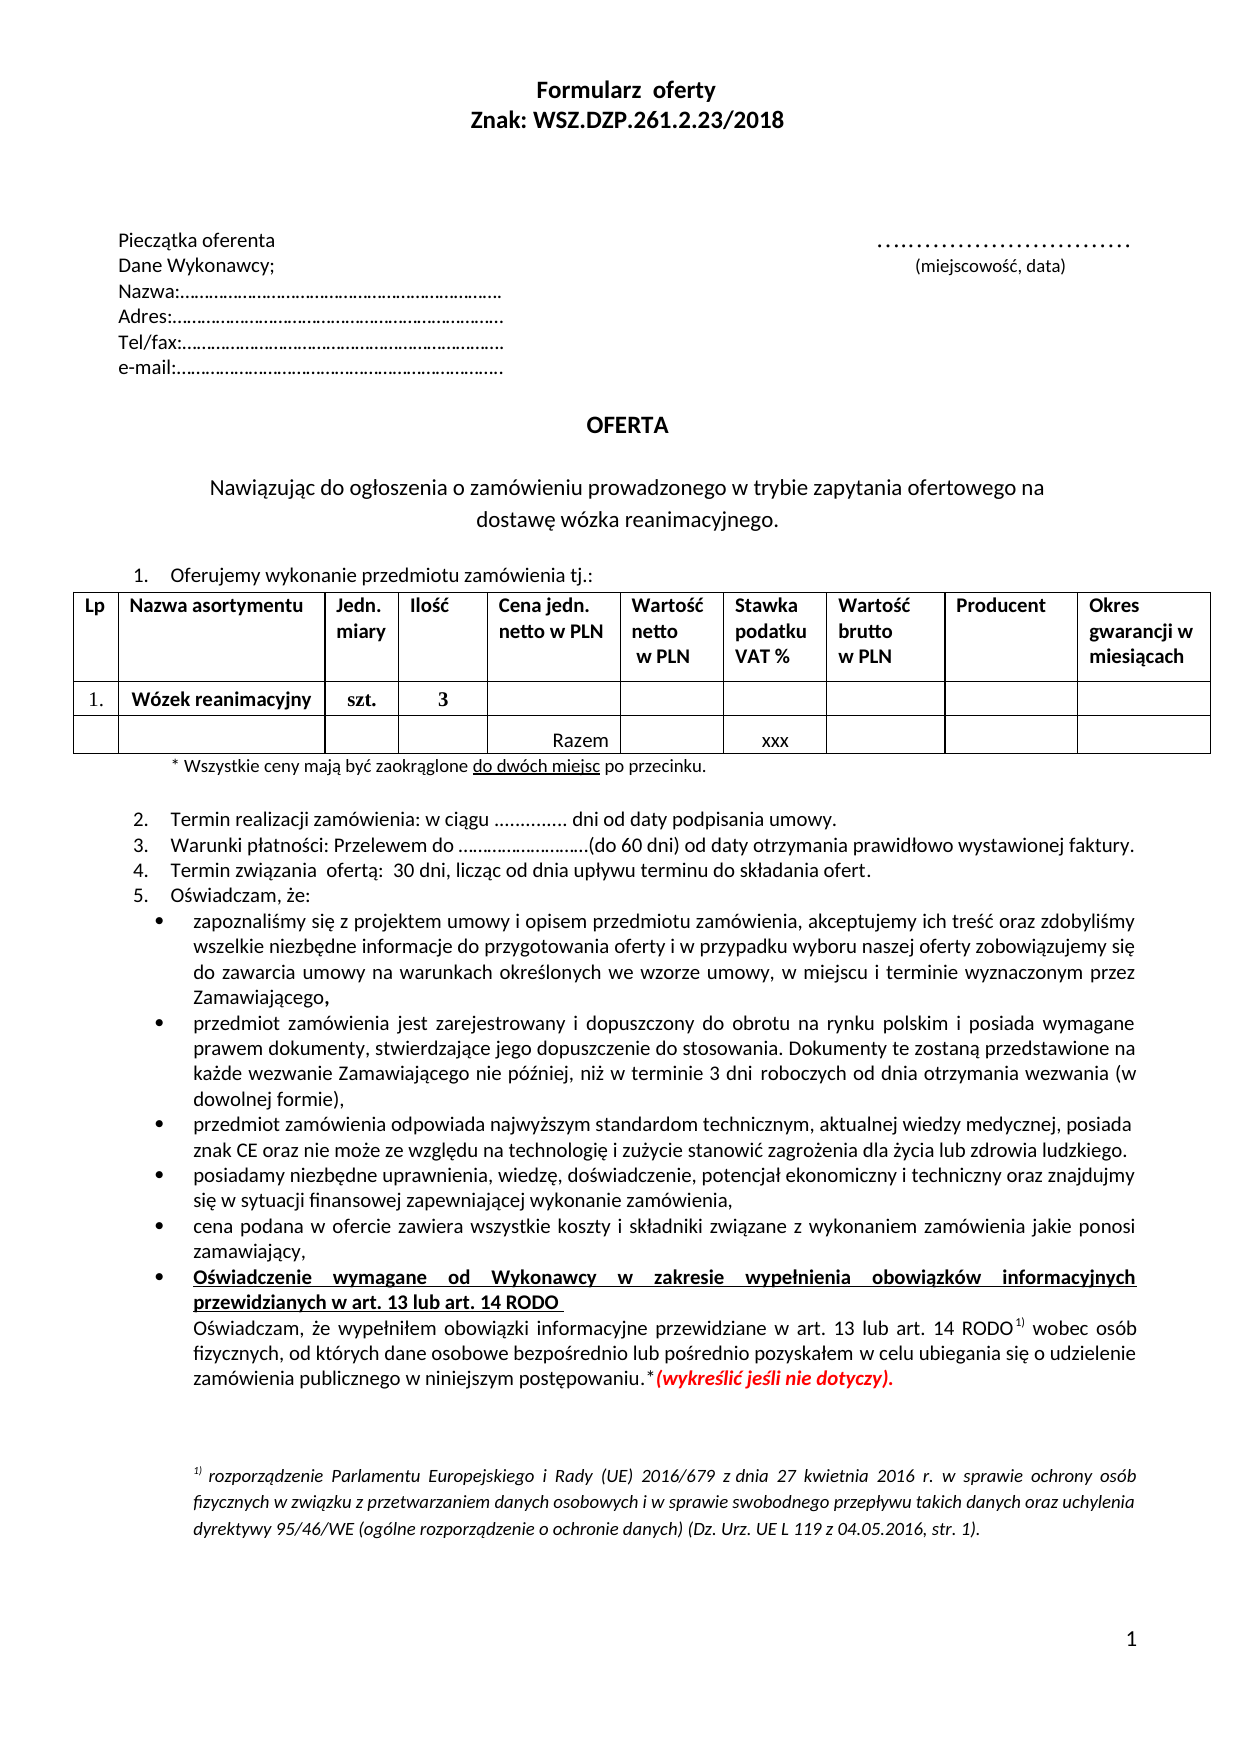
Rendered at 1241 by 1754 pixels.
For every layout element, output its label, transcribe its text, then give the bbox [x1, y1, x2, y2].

list Oferujemy wykonanie przedmiotu zamówienia tj.: [133, 562, 1137, 588]
list Oświadczenie wymagane od Wykonawcy w zakresie wypełnienia obowiązków informacyjnych przewidzianych w art. 13 lub art. 14 RODO [156, 1264, 1137, 1315]
text Oświadczam, że wypełniłem obowiązki informacyjne przewidziane w art. 13 lub art. 14 RODO1) wobec osób fizycznych, od których dane osobowe bezpośrednio lub pośrednio pozyskałem w celu ubiegania się o udzielenie zamówienia publicznego w niniejszym postępowaniu.*(wykreślić jeśli nie dotyczy). [193, 1315, 1137, 1391]
table_cell Razem [488, 716, 620, 753]
table_cell [119, 716, 324, 753]
text Nawiązując do ogłoszenia o zamówieniu prowadzonego w trybie zapytania ofertowego na [118, 473, 1137, 501]
table_header Wartość netto w PLN [621, 593, 723, 681]
table_cell [946, 716, 1077, 753]
list przedmiot zamówienia jest zarejestrowany i dopuszczony do obrotu na rynku polskim i posiada wymagane prawem dokumenty, stwierdzające jego dopuszczenie do stosowania. Dokumenty te zostaną przedstawione na każde wezwanie Zamawiającego nie później, niż w terminie 3 dni roboczych od dnia otrzymania wezwania (w dowolnej formie), [156, 1010, 1137, 1111]
table_header Lp [74, 593, 118, 681]
table_cell [1078, 682, 1210, 715]
table_cell Wózek reanimacyjny [119, 682, 324, 715]
table_cell [1078, 716, 1210, 753]
table_header Stawka podatku VAT % [724, 593, 826, 681]
table_header Okres gwarancji w miesiącach [1078, 593, 1210, 681]
text Nazwa:…………………………………………………………. [118, 278, 1137, 303]
text Dane Wykonawcy; (miejscowość, data) [118, 253, 1137, 278]
table_cell xxx [724, 716, 826, 753]
text Pieczątka oferenta ….……………………… [118, 224, 1137, 253]
text Adres:…………………………………………………………… [118, 303, 1137, 329]
table_header Producent [946, 593, 1077, 681]
table_header Nazwa asortymentu [119, 593, 324, 681]
table_header Wartość brutto w PLN [827, 593, 944, 681]
table_cell [827, 716, 944, 753]
table_cell 1. [74, 682, 118, 715]
list przedmiot zamówienia odpowiada najwyższym standardom technicznym, aktualnej wiedzy medycznej, posiada znak CE oraz nie może ze względu na technologię i zużycie stanowić zagrożenia dla życia lub zdrowia ludzkiego. [156, 1111, 1137, 1162]
table_header Ilość [399, 593, 487, 681]
list * Wszystkie ceny mają być zaokrąglone do dwóch miejsc po przecinku. [170, 754, 1137, 777]
table_cell [399, 716, 487, 753]
table_cell szt. [326, 682, 398, 715]
table_cell [621, 682, 723, 715]
text OFERTA [118, 409, 1137, 439]
table_cell 3 [399, 682, 487, 715]
table_cell [827, 682, 944, 715]
list Termin związania ofertą: 30 dni, licząc od dnia upływu terminu do składania ofert. [133, 857, 1137, 883]
text dostawę wózka reanimacyjnego. [118, 505, 1137, 533]
list Termin realizacji zamówienia: w ciągu .............. dni od daty podpisania umowy. [133, 806, 1137, 832]
table_cell [74, 716, 118, 753]
table_cell [488, 682, 620, 715]
list posiadamy niezbędne uprawnienia, wiedzę, doświadczenie, potencjał ekonomiczny i techniczny oraz znajdujmy się w sytuacji finansowej zapewniającej wykonanie zamówienia, [156, 1162, 1137, 1213]
list Oświadczam, że: [133, 883, 1137, 908]
text Tel/fax:…………………………………………………………. [118, 329, 1137, 354]
text 1) rozporządzenie Parlamentu Europejskiego i Rady (UE) 2016/679 z dnia 27 kwietnia 2016 r. w sprawie ochrony osób fizycznych w związku z przetwarzaniem danych osobowych i w sprawie swobodnego przepływu takich danych oraz uchylenia dyrektywy 95/46/WE (ogólne rozporządzenie o ochronie danych) (Dz. Urz. UE L 119 z 04.05.2016, str. 1). [193, 1464, 1137, 1540]
list zapoznaliśmy się z projektem umowy i opisem przedmiotu zamówienia, akceptujemy ich treść oraz zdobyliśmy wszelkie niezbędne informacje do przygotowania oferty i w przypadku wyboru naszej oferty zobowiązujemy się do zawarcia umowy na warunkach określonych we wzorze umowy, w miejscu i terminie wyznaczonym przez Zamawiającego, [156, 908, 1137, 1010]
list Warunki płatności: Przelewem do ………………………(do 60 dni) od daty otrzymania prawidłowo wystawionej faktury. [133, 832, 1137, 857]
table_cell [946, 682, 1077, 715]
table_cell [621, 716, 723, 753]
table_cell [724, 682, 826, 715]
table_header Cena jedn. netto w PLN [488, 593, 620, 681]
list cena podana w ofercie zawiera wszystkie koszty i składniki związane z wykonaniem zamówienia jakie ponosi zamawiający, [156, 1213, 1137, 1264]
text e-mail:………………………………………………………….. [118, 354, 1137, 380]
table_header Jedn. miary [326, 593, 398, 681]
table_cell [326, 716, 398, 753]
